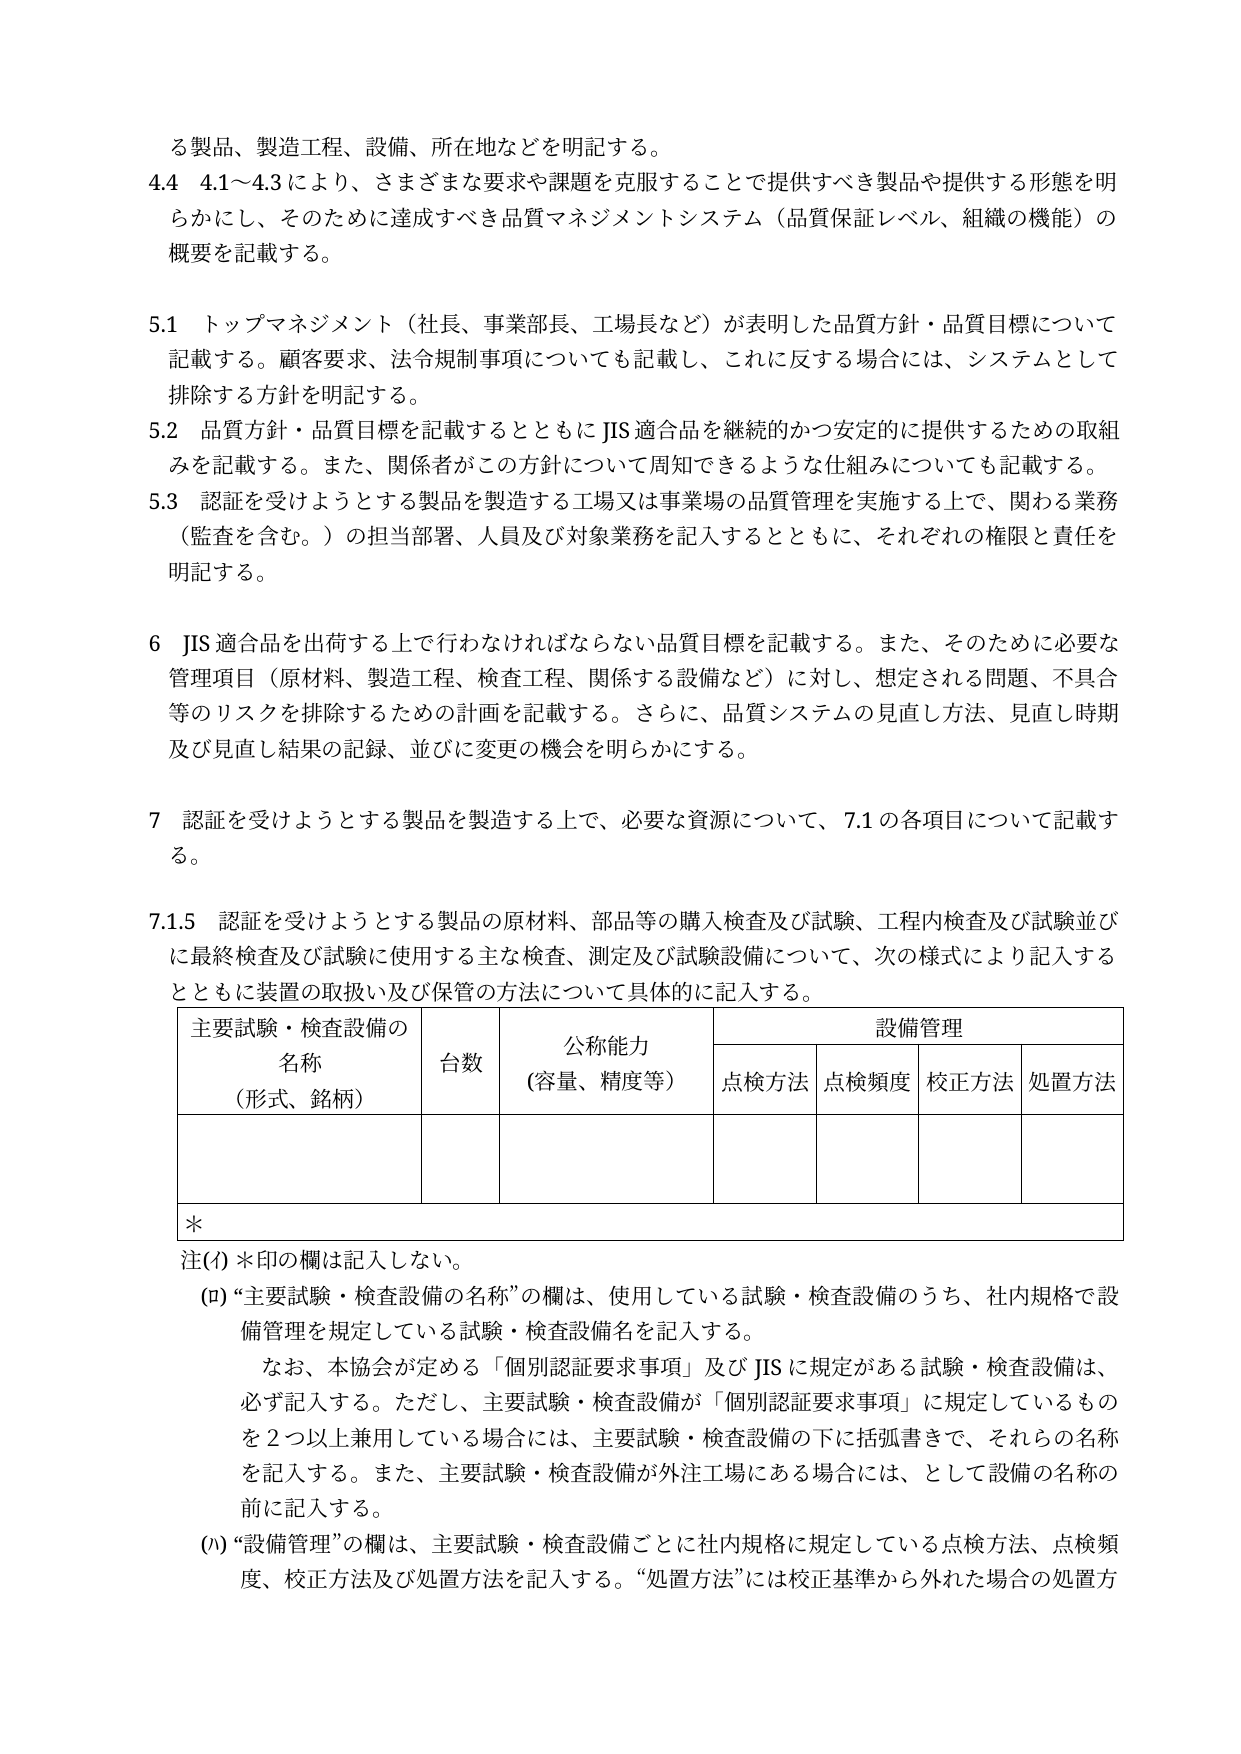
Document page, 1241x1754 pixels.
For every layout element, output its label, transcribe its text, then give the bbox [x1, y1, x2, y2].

table_header 主要試験・検査設備の名称 （形式、銘柄） [178, 1008, 421, 1114]
table_cell [500, 1115, 713, 1203]
text 7.1.5 認証を受けようとする製品の原材料、部品等の購入検査及び試験、工程内検査及び試験並びに最終検査及び試験に使用する主な検査、測定及び試験設備について、次の様式により記入するとともに装置の取扱い及び保管の方法について具体的に記入する。 [148, 901, 1120, 1007]
text 5.1 トップマネジメント（社長、事業部長、工場長など）が表明した品質方針・品質目標について記載する。顧客要求、法令規制事項についても記載し、これに反する場合には、システムとして排除する方針を明記する。 [148, 304, 1120, 410]
text 5.2 品質方針・品質目標を記載するとともにJIS適合品を継続的かつ安定的に提供するための取組みを記載する。また、関係者がこの方針について周知できるような仕組みについても記載する。 [148, 410, 1120, 481]
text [148, 127, 1120, 162]
table_cell [1022, 1115, 1123, 1203]
text (ﾛ) “主要試験・検査設備の名称”の欄は、使用している試験・検査設備のうち、社内規格で設備管理を規定している試験・検査設備名を記入する。 [200, 1276, 1120, 1347]
text 注(ｲ) ＊印の欄は記入しない。 [180, 1241, 1120, 1276]
table_cell [817, 1115, 918, 1203]
text 7 認証を受けようとする製品を製造する上で、必要な資源について、7.1の各項目について記載する。 [148, 800, 1120, 871]
table_cell [178, 1115, 421, 1203]
table_cell ＊ [178, 1204, 1123, 1239]
table_cell 処置方法 [1022, 1045, 1123, 1114]
table_header 公称能力 (容量、精度等） [500, 1008, 713, 1114]
table_cell 点検方法 [714, 1045, 816, 1114]
text 6 JIS適合品を出荷する上で行わなければならない品質目標を記載する。また、そのために必要な管理項目（原材料、製造工程、検査工程、関係する設備など）に対し、想定される問題、不具合等のリスクを排除するための計画を記載する。さらに、品質システムの見直し方法、見直し時期及び見直し結果の記録、並びに変更の機会を明らかにする。 [148, 623, 1120, 764]
text 5.3 認証を受けようとする製品を製造する工場又は事業場の品質管理を実施する上で、関わる業務（監査を含む。）の担当部署、人員及び対象業務を記入するとともに、それぞれの権限と責任を明記する。 [148, 481, 1120, 587]
table_header 設備管理 [714, 1008, 1123, 1043]
table_header 台数 [422, 1008, 499, 1114]
table_cell [422, 1115, 499, 1203]
table_cell 校正方法 [919, 1045, 1021, 1114]
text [200, 1524, 1120, 1595]
text なお、本協会が定める「個別認証要求事項」及びJISに規定がある試験・検査設備は、必ず記入する。ただし、主要試験・検査設備が「個別認証要求事項」に規定しているものを２つ以上兼用している場合には、主要試験・検査設備の下に括弧書きで、それらの名称を記入する。また、主要試験・検査設備が外注工場にある場合には、として設備の名称の前に記入する。 [241, 1347, 1120, 1524]
table_cell 点検頻度 [817, 1045, 918, 1114]
table_cell [919, 1115, 1021, 1203]
table_cell [714, 1115, 816, 1203]
text 4.4 4.1～4.3により、さまざまな要求や課題を克服することで提供すべき製品や提供する形態を明らかにし、そのために達成すべき品質マネジメントシステム（品質保証レベル、組織の機能）の概要を記載する。 [148, 162, 1120, 268]
